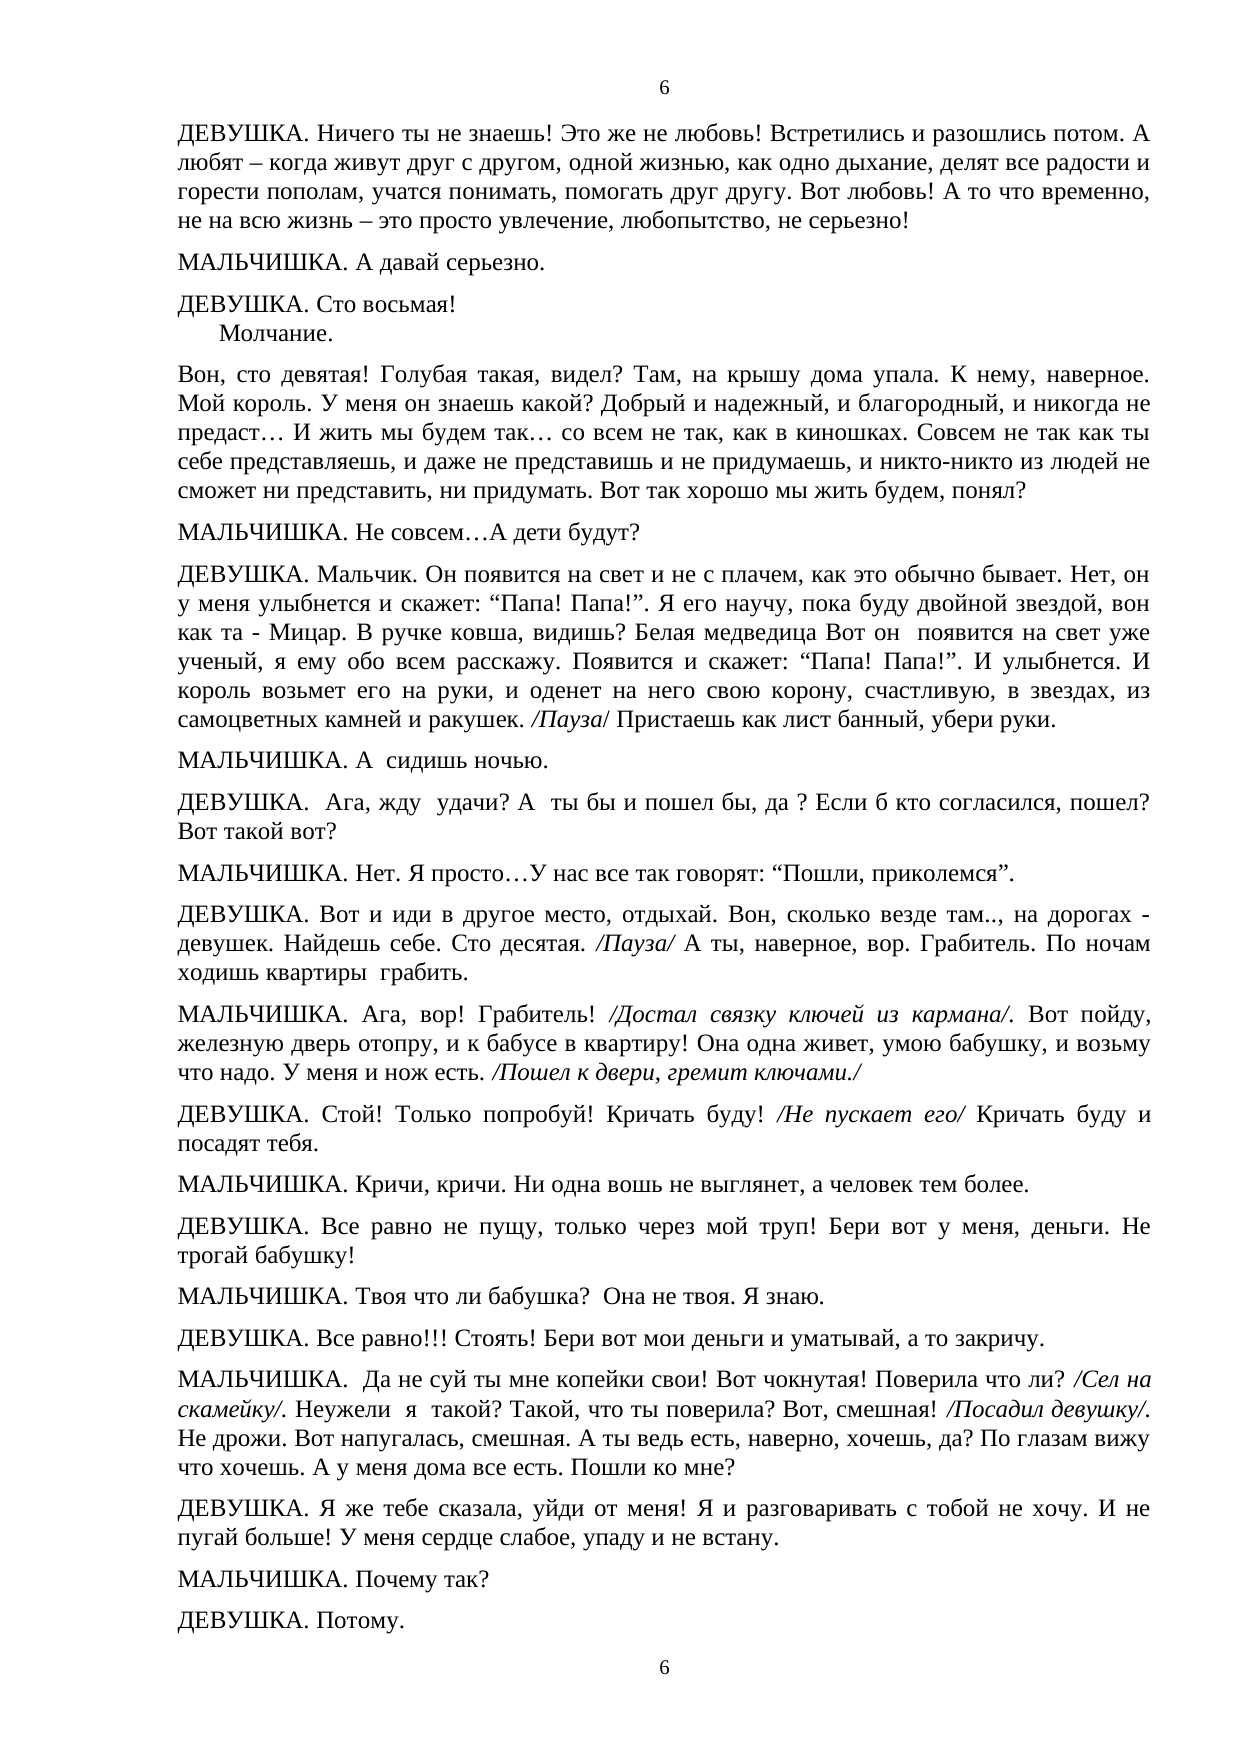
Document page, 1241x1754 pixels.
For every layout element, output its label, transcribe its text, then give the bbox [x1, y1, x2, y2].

text Молчание. [218, 317, 1152, 347]
text ДЕВУШКА. Мальчик. Он появится на свет и не с плачем, как это обычно бывает. Нет, он у меня улыбнется и скажет: “Папа! Папа!”. Я его научу, пока буду двойной звездой, вон как та - Мицар. В ручке ковша, видишь? Белая медведица Вот он появится на свет уже ученый, я ему обо всем расскажу. Появится и скажет: “Папа! Папа!”. И улыбнется. И король возьмет его на руки, и оденет на него свою корону, счастливую, в звездах, из самоцветных камней и ракушек. /Пауза/ Пристаешь как лист банный, убери руки. [177, 558, 1152, 733]
text ДЕВУШКА. Ничего ты не знаешь! Это же не любовь! Встретились и разошлись потом. А любят – когда живут друг с другом, одной жизнью, как одно дыхание, делят все радости и горести пополам, учатся понимать, помогать друг другу. Вот любовь! А то что временно, не на всю жизнь – это просто увлечение, любопытство, не серьезно! [177, 118, 1152, 234]
text МАЛЬЧИШКА. Не совсем…А дети будут? [177, 517, 1152, 546]
text ДЕВУШКА. Ага, жду удачи? А ты бы и пошел бы, да ? Если б кто согласился, пошел? Вот такой вот? [177, 787, 1152, 845]
text Вон, сто девятая! Голубая такая, видел? Там, на крышу дома упала. К нему, наверное. Мой король. У меня он знаешь какой? Добрый и надежный, и благородный, и никогда не предаст… И жить мы будем так… со всем не так, как в киношках. Совсем не так как ты себе представляешь, и даже не представишь и не придумаешь, и никто-никто из людей не сможет ни представить, ни придумать. Вот так хорошо мы жить будем, понял? [177, 359, 1152, 504]
text МАЛЬЧИШКА. Почему так? [177, 1564, 1152, 1593]
text ДЕВУШКА. Все равно!!! Стоять! Бери вот мои деньги и уматывай, а то закричу. [177, 1323, 1152, 1352]
text ДЕВУШКА. Я же тебе сказала, уйди от меня! Я и разговаривать с тобой не хочу. И не пугай больше! У меня сердце слабое, упаду и не встану. [177, 1493, 1152, 1551]
text ДЕВУШКА. Сто восьмая! [177, 288, 1152, 317]
text ДЕВУШКА. Вот и иди в другое место, отдыхай. Вон, сколько везде там.., на дорогах - девушек. Найдешь себе. Сто десятая. /Пауза/ А ты, наверное, вор. Грабитель. По ночам ходишь квартиры грабить. [177, 899, 1152, 986]
text МАЛЬЧИШКА. Да не суй ты мне копейки свои! Вот чокнутая! Поверила что ли? /Сел на скамейку/. Неужели я такой? Такой, что ты поверила? Вот, смешная! /Посадил девушку/. Не дрожи. Вот напугалась, смешная. А ты ведь есть, наверно, хочешь, да? По глазам вижу что хочешь. А у меня дома все есть. Пошли ко мне? [177, 1364, 1152, 1481]
text МАЛЬЧИШКА. Твоя что ли бабушка? Она не твоя. Я знаю. [177, 1281, 1152, 1310]
text МАЛЬЧИШКА. Кричи, кричи. Ни одна вошь не выглянет, а человек тем более. [177, 1169, 1152, 1198]
text МАЛЬЧИШКА. А давай серьезно. [177, 247, 1152, 276]
text ДЕВУШКА. Стой! Только попробуй! Кричать буду! /Не пускает его/ Кричать буду и посадят тебя. [177, 1098, 1152, 1157]
text МАЛЬЧИШКА. Ага, вор! Грабитель! /Достал связку ключей из кармана/. Вот пойду, железную дверь отопру, и к бабусе в квартиру! Она одна живет, умою бабушку, и возьму что надо. У меня и нож есть. /Пошел к двери, гремит ключами./ [177, 999, 1152, 1086]
text МАЛЬЧИШКА. Нет. Я просто…У нас все так говорят: “Пошли, приколемся”. [177, 857, 1152, 887]
text МАЛЬЧИШКА. А сидишь ночью. [177, 745, 1152, 774]
text ДЕВУШКА. Потому. [177, 1605, 1152, 1634]
text ДЕВУШКА. Все равно не пущу, только через мой труп! Бери вот у меня, деньги. Не трогай бабушку! [177, 1211, 1152, 1269]
